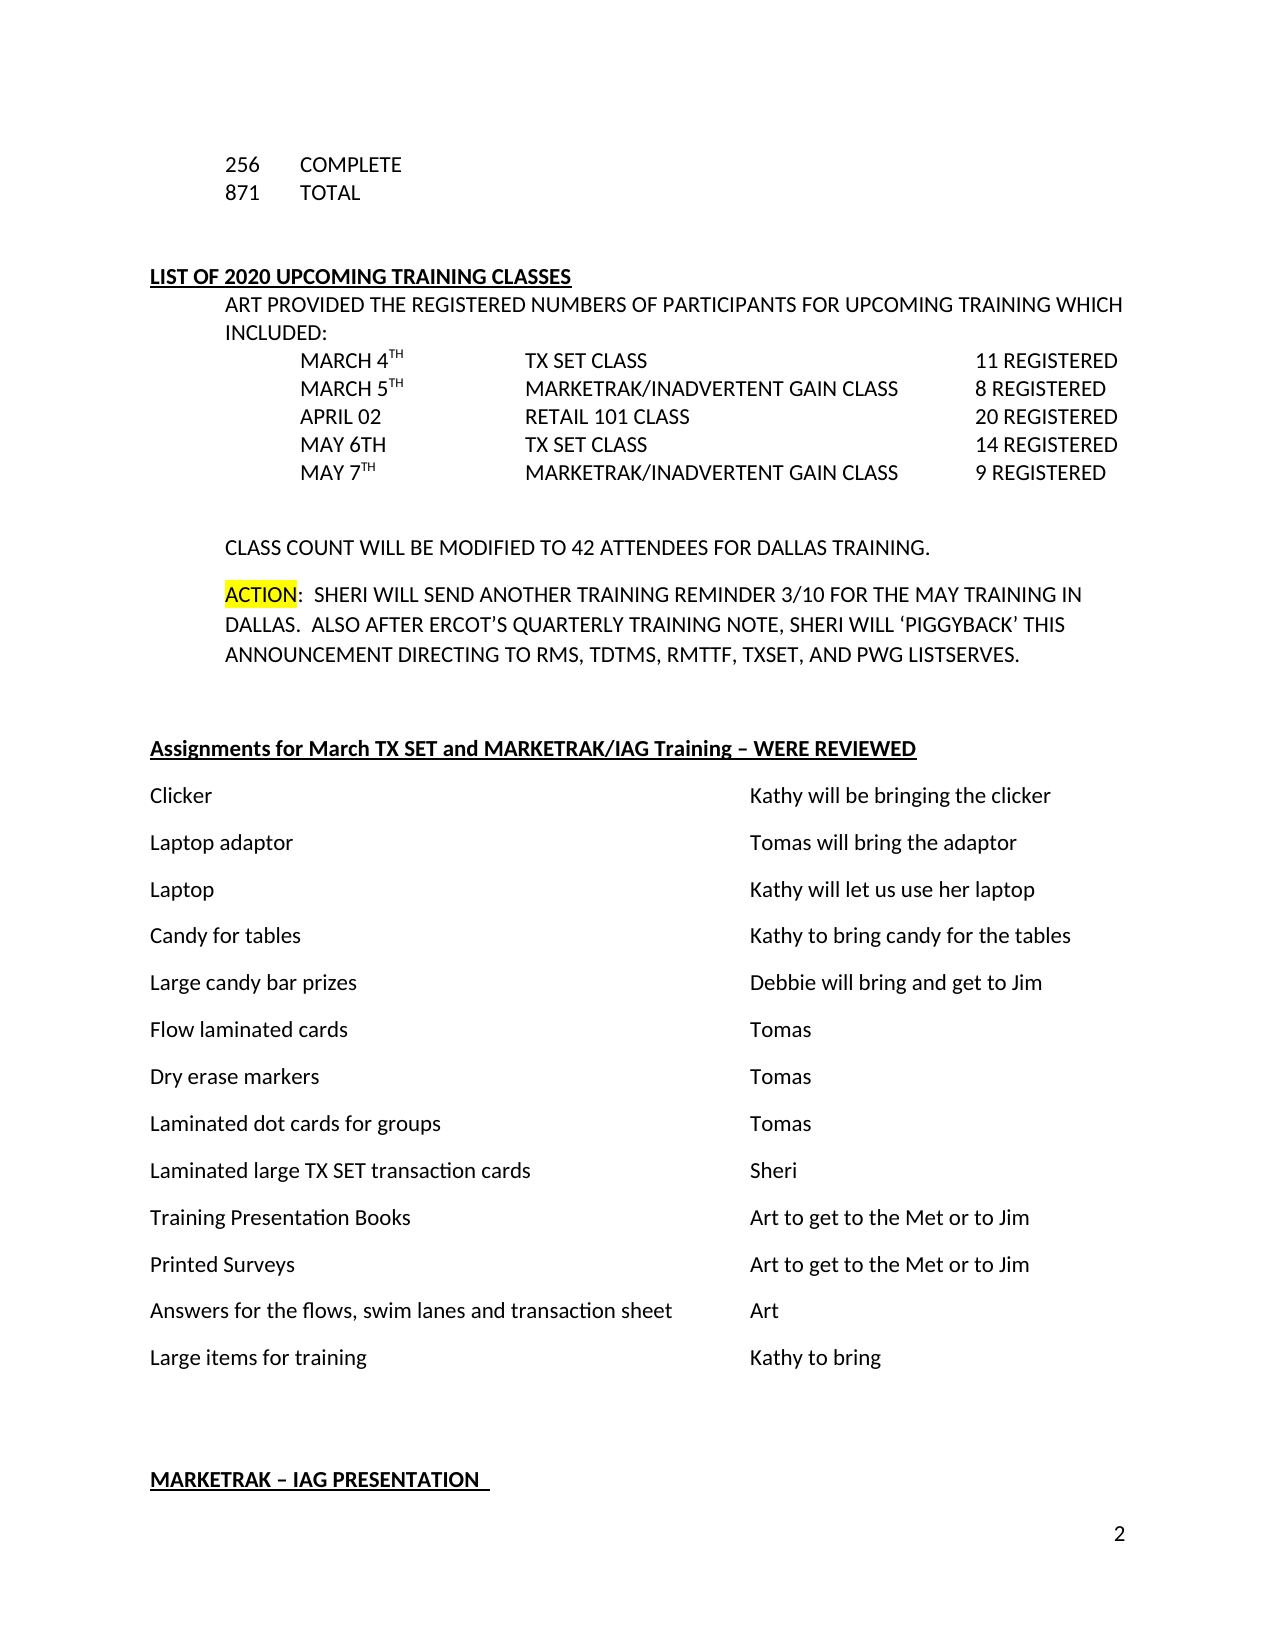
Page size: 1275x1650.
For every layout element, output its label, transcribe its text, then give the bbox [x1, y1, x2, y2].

text Clicker Kathy will be bringing the clicker [150, 781, 1125, 809]
text MAY 6TH TX SET CLASS 14 REGISTERED [225, 430, 1125, 458]
text Large items for training Kathy to bring [150, 1343, 1125, 1372]
text ART PROVIDED THE REGISTERED NUMBERS OF PARTICIPANTS FOR UPCOMING TRAINING WHICH INCLUDED: [225, 290, 1125, 346]
text CLASS COUNT WILL BE MODIFIED TO 42 ATTENDEES FOR DALLAS TRAINING. [225, 533, 1125, 561]
text Training Presentation Books Art to get to the Met or to Jim [150, 1203, 1125, 1231]
text 256 COMPLETE [150, 150, 1125, 178]
text MARCH 5TH MARKETRAK/INADVERTENT GAIN CLASS 8 REGISTERED [225, 374, 1125, 402]
text Candy for tables Kathy to bring candy for the tables [150, 922, 1125, 950]
text 871 TOTAL [150, 178, 1125, 206]
text Laptop Kathy will let us use her laptop [150, 875, 1125, 903]
text MARKETRAK – IAG PRESENTATION [150, 1465, 1125, 1493]
text Laptop adaptor Tomas will bring the adaptor [150, 828, 1125, 856]
text Dry erase markers Tomas [150, 1062, 1125, 1090]
text Printed Surveys Art to get to the Met or to Jim [150, 1250, 1125, 1278]
text Answers for the flows, swim lanes and transaction sheet Art [150, 1297, 1125, 1325]
text Flow laminated cards Tomas [150, 1015, 1125, 1043]
text Laminated dot cards for groups Tomas [150, 1109, 1125, 1137]
text Large candy bar prizes Debbie will bring and get to Jim [150, 968, 1125, 997]
text ACTION: SHERI WILL SEND ANOTHER TRAINING REMINDER 3/10 FOR THE MAY TRAINING IN DALLAS. ALSO AFTER ERCOT’S QUARTERLY TRAINING NOTE, SHERI WILL ‘PIGGYBACK’ THIS ANNOUNCEMENT DIRECTING TO RMS, TDTMS, RMTTF, TXSET, AND PWG LISTSERVES. [225, 580, 1125, 668]
text APRIL 02 RETAIL 101 CLASS 20 REGISTERED [225, 402, 1125, 430]
text LIST OF 2020 UPCOMING TRAINING CLASSES [150, 262, 1125, 290]
text Assignments for March TX SET and MARKETRAK/IAG Training – WERE REVIEWED [150, 734, 1125, 762]
text MAY 7TH MARKETRAK/INADVERTENT GAIN CLASS 9 REGISTERED [225, 458, 1125, 486]
text Laminated large TX SET transaction cards Sheri [150, 1156, 1125, 1184]
text MARCH 4TH TX SET CLASS 11 REGISTERED [225, 346, 1125, 374]
